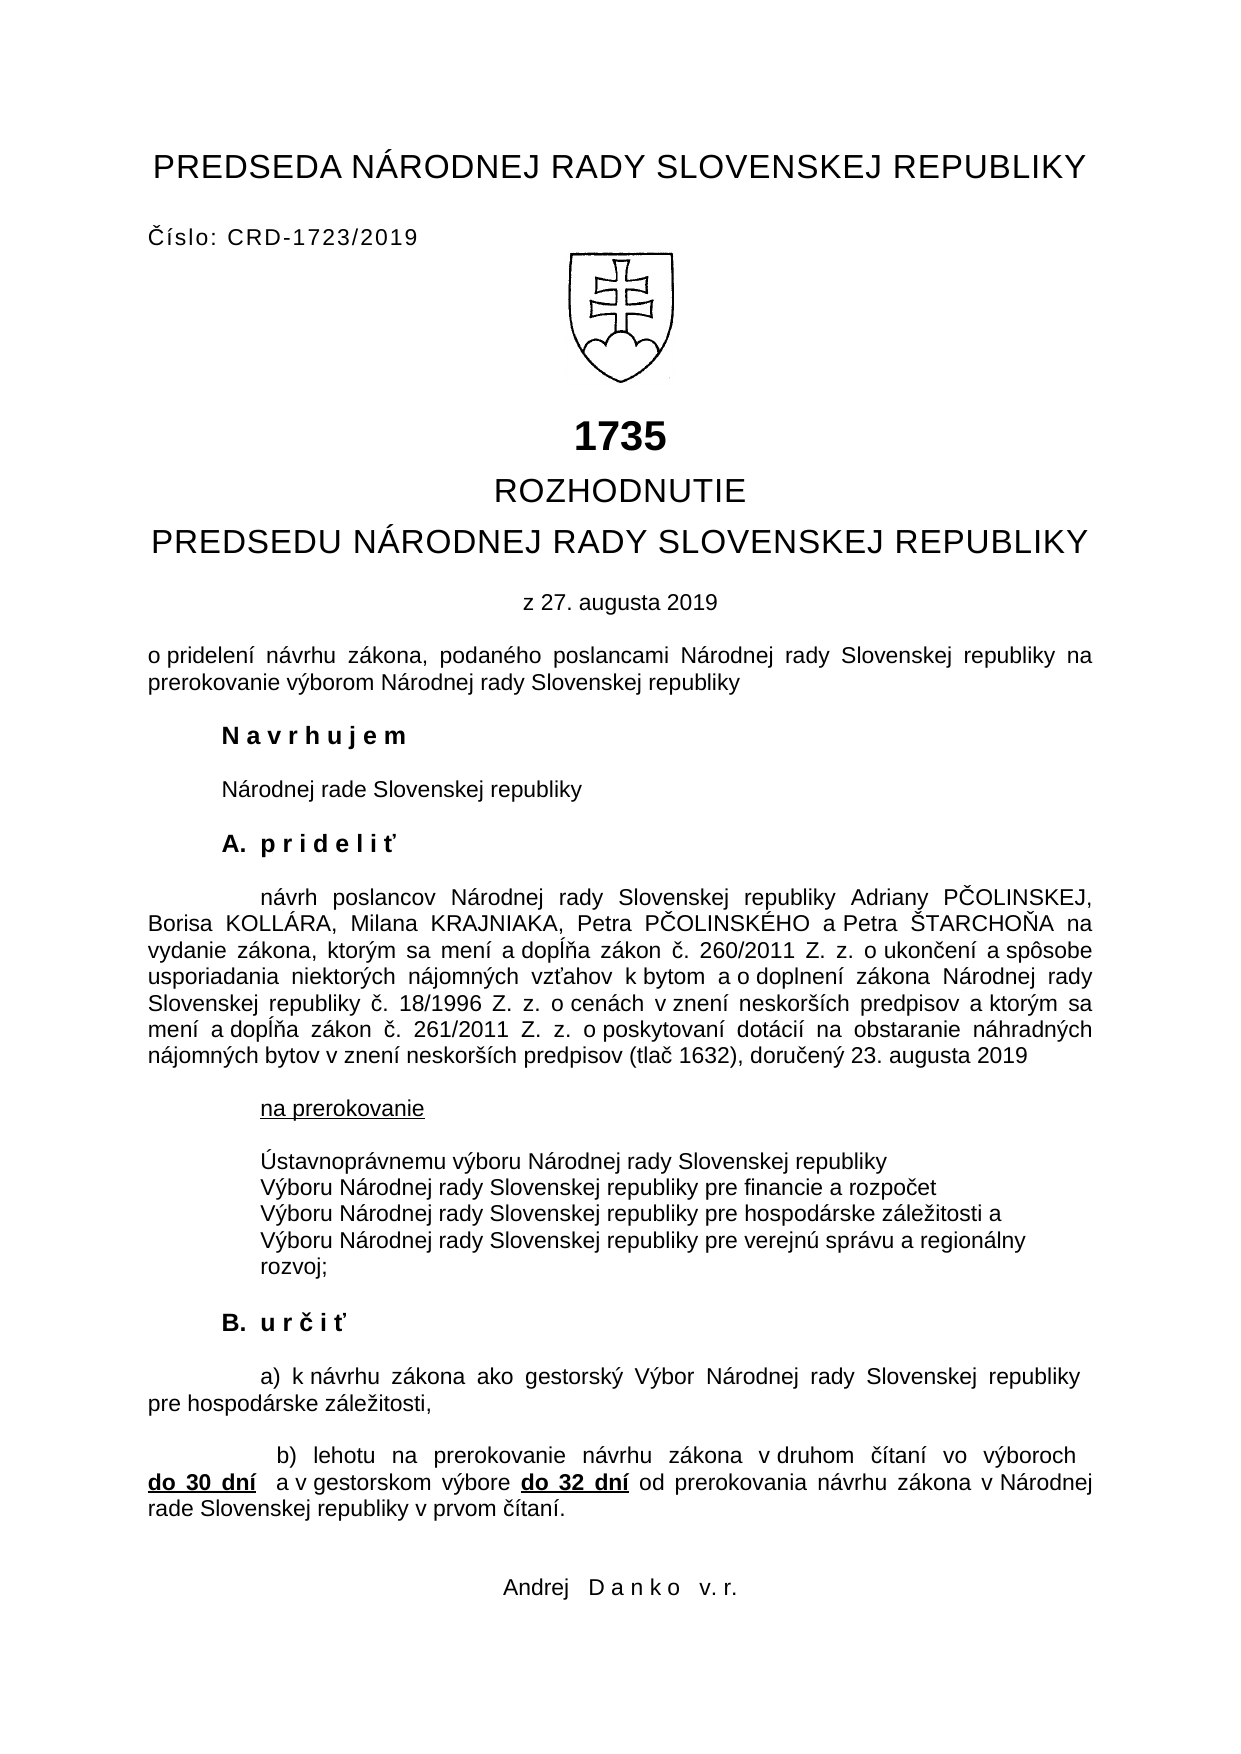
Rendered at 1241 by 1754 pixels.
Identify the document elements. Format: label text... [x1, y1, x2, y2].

text a) k návrhu zákona ako gestorský Výbor Národnej rady Slovenskej republiky pre hospodárske záležitosti, [148, 1363, 1093, 1416]
text na prerokovanie [148, 1095, 1093, 1121]
text Výboru Národnej rady Slovenskej republiky pre hospodárske záležitosti a [148, 1200, 1093, 1227]
text N a v r h u j e m [148, 721, 1093, 750]
subtitle PREDSEDU NÁRODNEJ RADY SLOVENSKEJ REPUBLIKY [148, 522, 1093, 561]
text A. p r i d e l i ť [148, 829, 1093, 858]
text Andrej D a n k o v. r. [148, 1574, 1093, 1600]
text návrh poslancov Národnej rady Slovenskej republiky Adriany PČOLINSKEJ, Borisa KOLLÁRA, Milana KRAJNIAKA, Petra PČOLINSKÉHO a Petra ŠTARCHOŇA na vydanie zákona, ktorým sa mení a dopĺňa zákon č. 260/2011 Z. z. o ukončení a spôsobe usporiadania niektorých nájomných vzťahov k bytom a o doplnení zákona Národnej rady Slovenskej republiky č. 18/1996 Z. z. o cenách v znení neskorších predpisov a ktorým sa mení a dopĺňa zákon č. 261/2011 Z. z. o poskytovaní dotácií na obstaranie náhradných nájomných bytov v znení neskorších predpisov (tlač 1632), doručený 23. augusta 2019 [148, 884, 1093, 1068]
text Ústavnoprávnemu výboru Národnej rady Slovenskej republiky [148, 1148, 1093, 1174]
text o pridelení návrhu zákona, podaného poslancami Národnej rady Slovenskej republiky na prerokovanie výborom Národnej rady Slovenskej republiky [148, 642, 1093, 695]
text Národnej rade Slovenskej republiky [148, 776, 1093, 803]
text b) lehotu na prerokovanie návrhu zákona v druhom čítaní vo výboroch do 30 dní a v gestorskom výbore do 32 dní od prerokovania návrhu zákona v Národnej rade Slovenskej republiky v prvom čítaní. [148, 1442, 1093, 1521]
text Výboru Národnej rady Slovenskej republiky pre financie a rozpočet [148, 1174, 1093, 1200]
text rozvoj; [148, 1253, 1093, 1279]
subtitle PREDSEDA NÁRODNEJ RADY SLOVENSKEJ REPUBLIKY [148, 148, 1093, 186]
text Číslo: CRD-1723/2019 [148, 223, 1093, 250]
subtitle ROZHODNUTIE [148, 471, 1093, 510]
text Výboru Národnej rady Slovenskej republiky pre verejnú správu a regionálny [148, 1227, 1093, 1253]
picture [563, 250, 677, 386]
text z 27. augusta 2019 [148, 589, 1093, 616]
text 1735 [148, 411, 1093, 459]
text B. u r č i ť [148, 1308, 1093, 1337]
